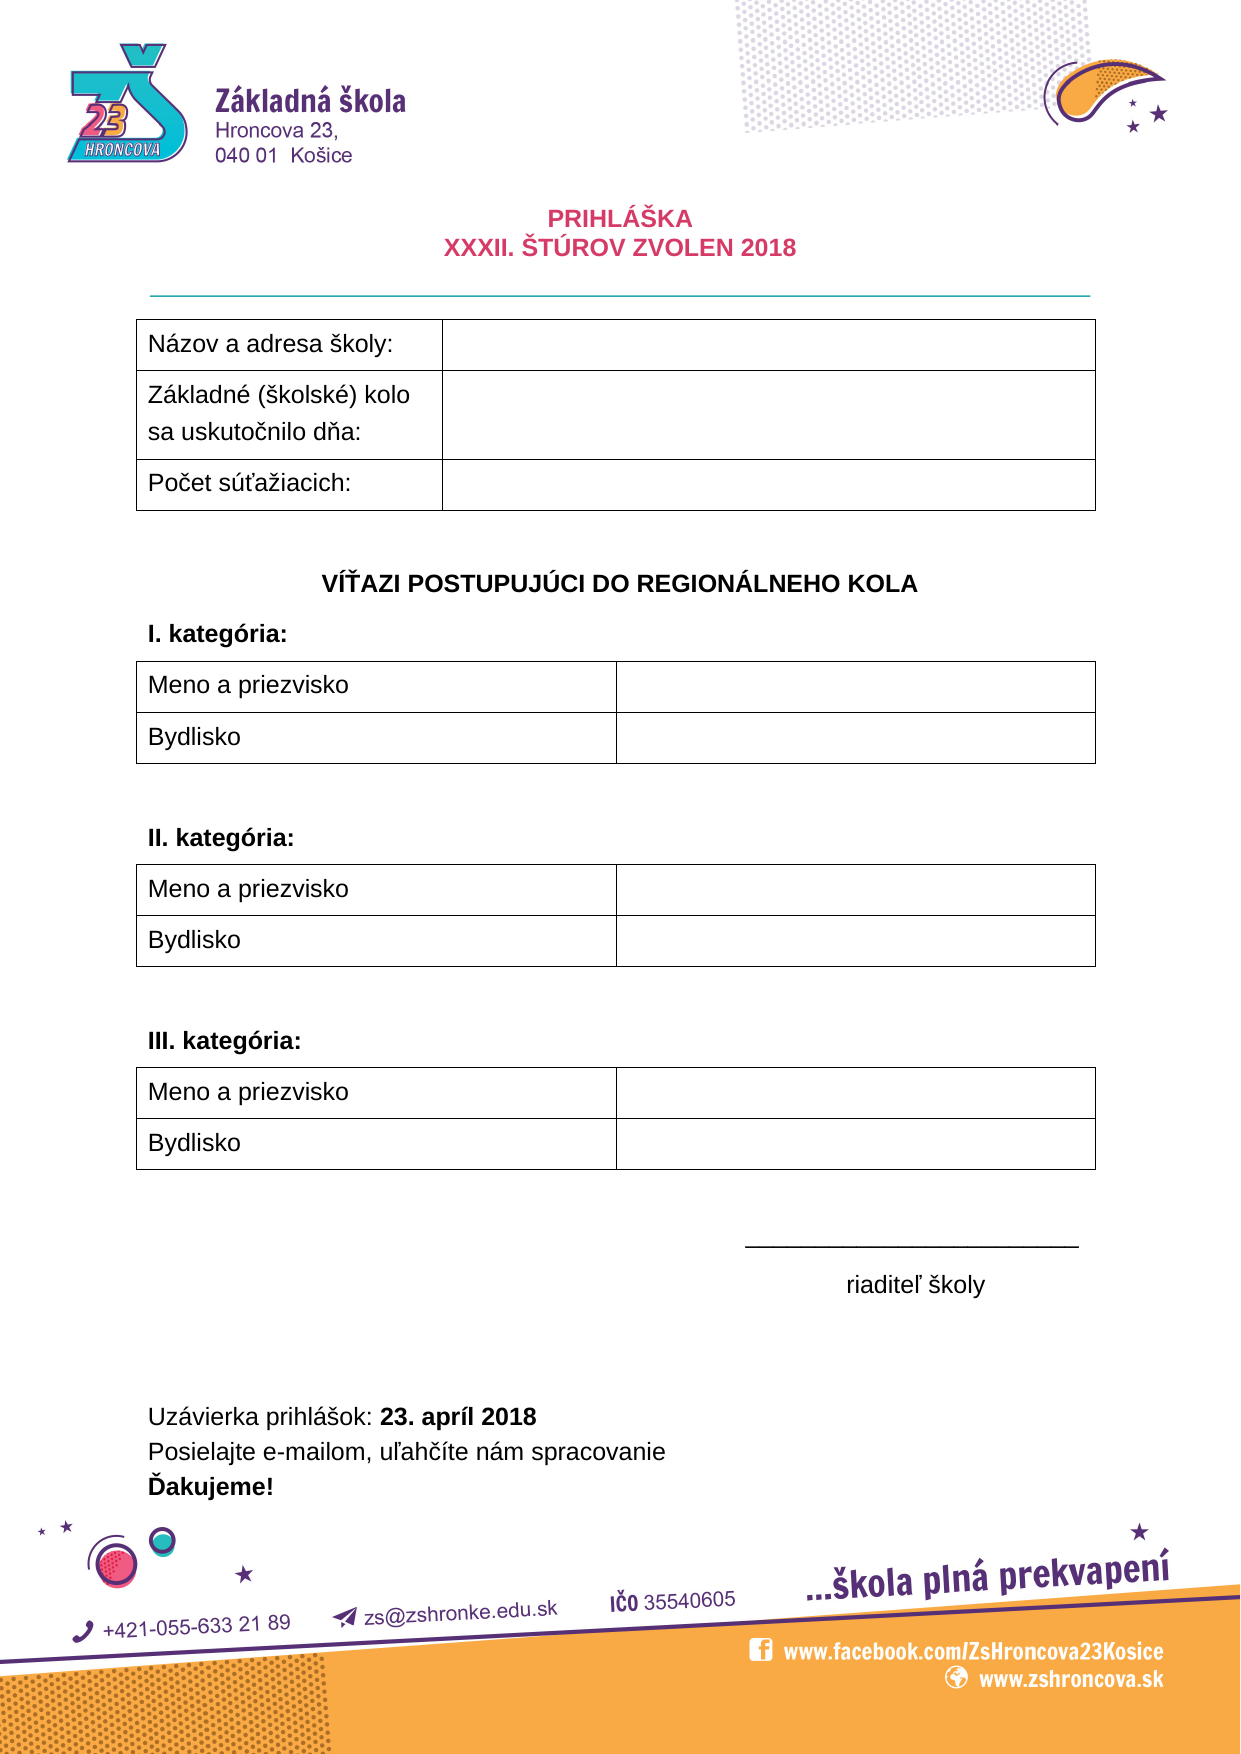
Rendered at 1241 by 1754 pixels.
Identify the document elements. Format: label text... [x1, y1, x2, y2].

table_header [617, 865, 1095, 915]
text ________________________ [148, 1211, 1092, 1249]
table_cell Bydlisko [137, 713, 616, 763]
text II. kategória: [148, 814, 1092, 851]
table_cell [443, 460, 1095, 509]
table_cell [617, 916, 1095, 966]
table_cell Bydlisko [137, 1119, 616, 1169]
text Posielajte e-mailom, uľahčíte nám spracovanie [148, 1437, 1092, 1466]
text riaditeľ školy [665, 1261, 1092, 1299]
table_header [617, 1068, 1095, 1118]
table_header [443, 320, 1095, 370]
table_cell [617, 1119, 1095, 1169]
text I. kategória: [148, 611, 1092, 648]
table_header Meno a priezvisko [137, 865, 616, 915]
table_cell [443, 371, 1095, 458]
table_header Meno a priezvisko [137, 1068, 616, 1118]
table_cell Bydlisko [137, 916, 616, 966]
picture [0, 0, 1240, 208]
text XXXII. ŠTÚROV ZVOLEN 2018 [148, 233, 1092, 261]
table_header Názov a adresa školy: [137, 320, 442, 370]
picture [0, 1518, 1241, 1754]
text Víťazi postupujúci do REGIONÁLNEHO kola [148, 561, 1092, 598]
text PRIHLÁŠKA [148, 204, 1092, 233]
text Uzávierka prihlášok: 23. apríl 2018 [148, 1402, 1092, 1431]
table_header [617, 662, 1095, 712]
table_cell [617, 713, 1095, 763]
text Ďakujeme! [148, 1472, 1092, 1501]
table_cell Základné (školské) kolo sa uskutočnilo dňa: [137, 371, 442, 458]
text III. kategória: [148, 1017, 1092, 1054]
table_cell Počet súťažiacich: [137, 460, 442, 509]
table_header Meno a priezvisko [137, 662, 616, 712]
